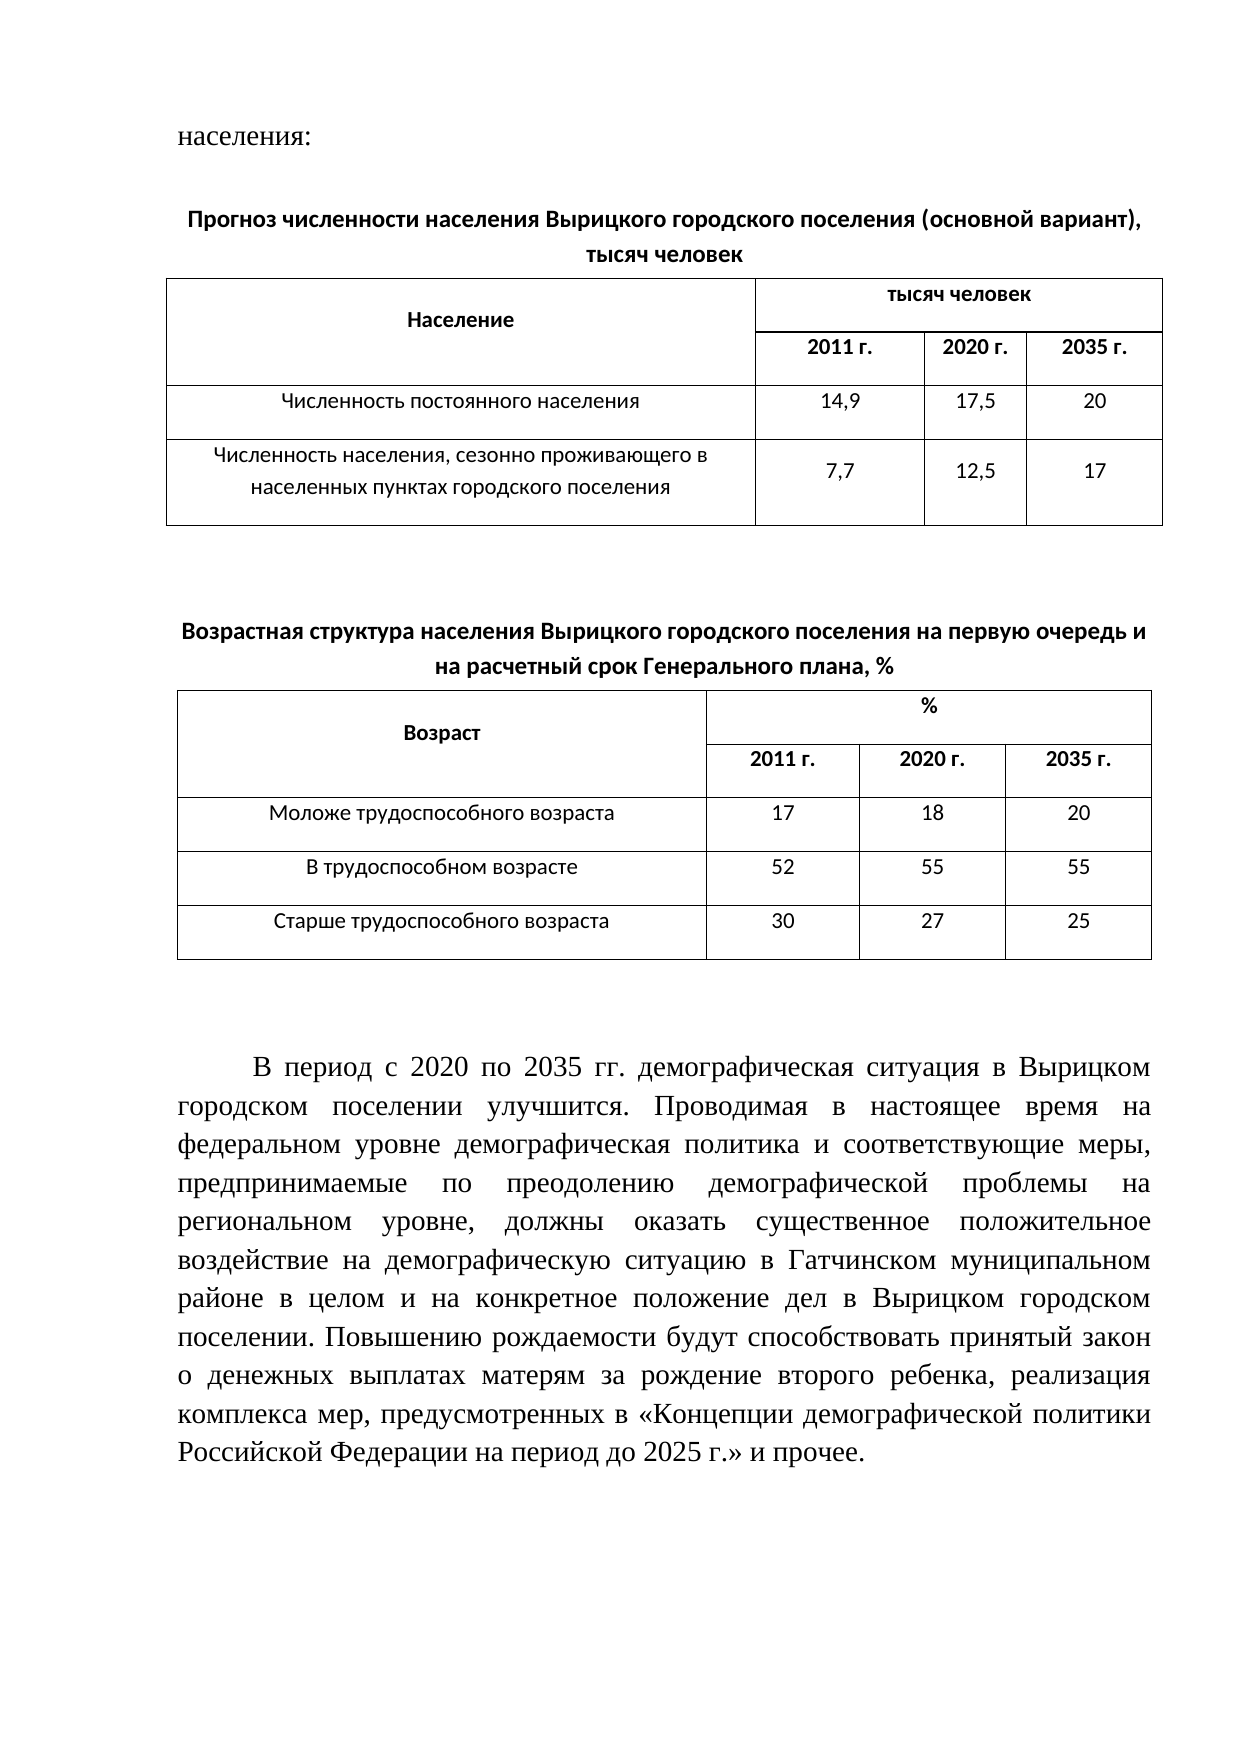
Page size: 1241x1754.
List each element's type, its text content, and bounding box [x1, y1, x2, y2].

table_cell Численность населения, сезонно проживающего в населенных пунктах городского поселения [167, 440, 755, 525]
table_cell 27 [860, 906, 1005, 958]
table_cell 55 [860, 852, 1005, 905]
table_cell 25 [1006, 906, 1151, 958]
table_cell . [756, 333, 924, 385]
table_cell . [860, 745, 1005, 797]
table_cell 17 [1027, 440, 1162, 525]
table_cell 20 [1027, 386, 1162, 439]
table_cell 7,7 [756, 440, 924, 525]
table_cell В трудоспособном возрасте [178, 852, 706, 905]
table_cell 14,9 [756, 386, 924, 439]
table_header Население [167, 279, 755, 385]
table_cell 12,5 [925, 440, 1026, 525]
table_cell 17 [707, 798, 859, 851]
text Возрастная структура населения Вырицкого городского поселения на первую очередь и на расчетный срок Генерального плана, % [177, 616, 1152, 681]
table_cell 30 [707, 906, 859, 958]
table_cell . [1027, 333, 1162, 385]
table_cell 55 [1006, 852, 1151, 905]
table_header % [707, 691, 1151, 743]
table_cell 18 [860, 798, 1005, 851]
table_cell Старше трудоспособного возраста [178, 906, 706, 958]
table_cell 17,5 [925, 386, 1026, 439]
table_cell . [707, 745, 859, 797]
table_cell . [1006, 745, 1151, 797]
text В период с 2020 по 2035 гг. демографическая ситуация в Вырицком городском поселении улучшится. Проводимая в настоящее время на федеральном уровне демографическая политика и соответствующие меры, предпринимаемые по преодолению демографической проблемы на региональном уровне, должны оказать существенное положительное воздействие на демографическую ситуацию в Гатчинском муниципальном районе в целом и на конкретное положение дел в Вырицком городском поселении. Повышению рождаемости будут способствовать принятый закон о денежных выплатах матерям за рождение второго ребенка, реализация комплекса мер, предусмотренных в «Концепции демографической политики Российской Федерации на период до .» и прочее. [177, 1049, 1152, 1468]
table_header Возраст [178, 691, 706, 797]
table_header тысяч человек [756, 279, 1162, 331]
table_cell Моложе трудоспособного возраста [178, 798, 706, 851]
table_cell 52 [707, 852, 859, 905]
table_cell . [925, 333, 1026, 385]
text Прогноз численности населения Вырицкого городского поселения (основной вариант), тысяч человек [177, 203, 1152, 269]
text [177, 118, 1152, 152]
table_cell Численность постоянного населения [167, 386, 755, 439]
table_cell 20 [1006, 798, 1151, 851]
